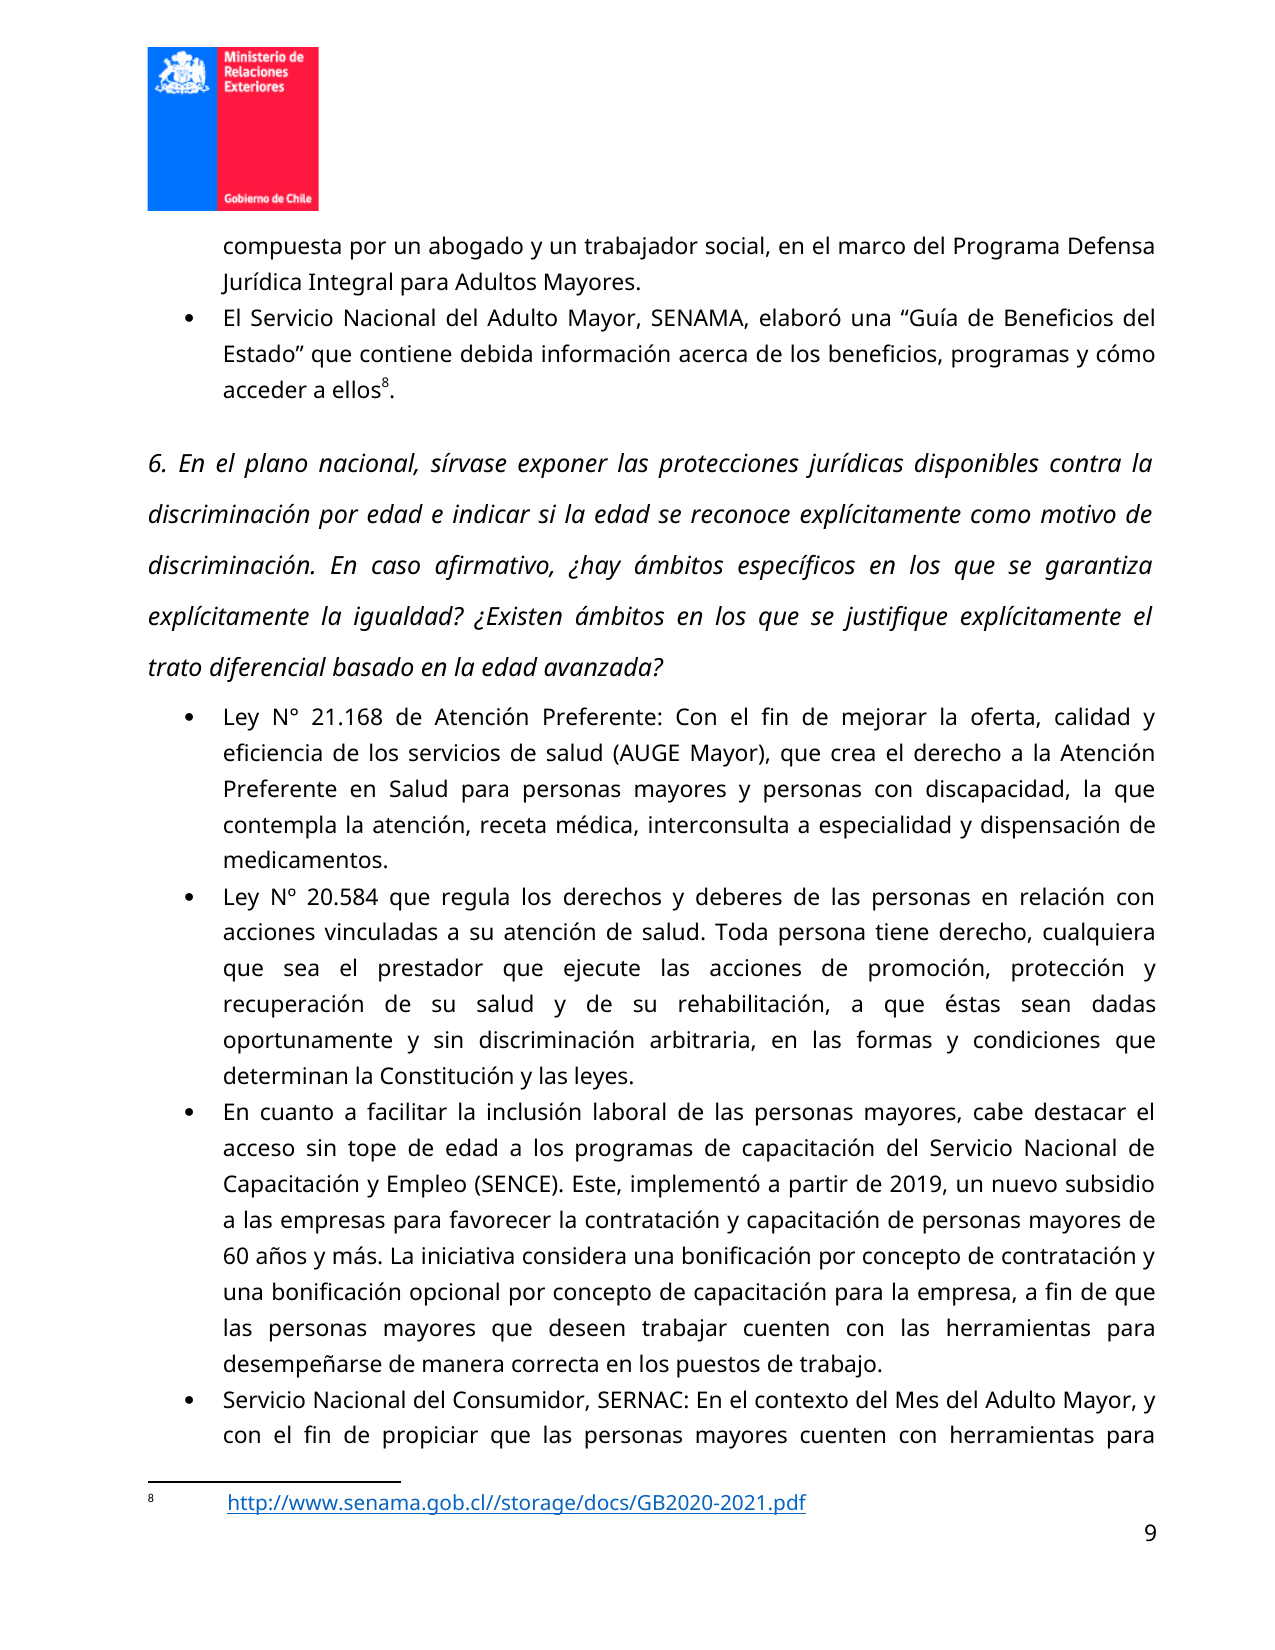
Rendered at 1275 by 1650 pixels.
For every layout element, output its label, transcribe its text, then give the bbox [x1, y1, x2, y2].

list En cuanto a facilitar la inclusión laboral de las personas mayores, cabe destacar el acceso sin tope de edad a los programas de capacitación del Servicio Nacional de Capacitación y Empleo (SENCE). Este, implementó a partir de 2019, un nuevo subsidio a las empresas para favorecer la contratación y capacitación de personas mayores de 60 años y más. La iniciativa considera una bonificación por concepto de contratación y una bonificación opcional por concepto de capacitación para la empresa, a fin de que las personas mayores que deseen trabajar cuenten con las herramientas para desempeñarse de manera correcta en los puestos de trabajo. [185, 1096, 1157, 1379]
list Ley Nº 20.584 que regula los derechos y deberes de las personas en relación con acciones vinculadas a su atención de salud. Toda persona tiene derecho, cualquiera que sea el prestador que ejecute las acciones de promoción, protección y recuperación de su salud y de su rehabilitación, a que éstas sean dadas oportunamente y sin discriminación arbitraria, en las formas y condiciones que determinan la Constitución y las leyes. [185, 880, 1157, 1091]
list Ley N° 21.168 de Atención Preferente: Con el fin de mejorar la oferta, calidad y eficiencia de los servicios de salud (AUGE Mayor), que crea el derecho a la Atención Preferente en Salud para personas mayores y personas con discapacidad, la que contempla la atención, receta médica, interconsulta a especialidad y dispensación de medicamentos. [185, 701, 1157, 876]
list El Servicio Nacional del Adulto Mayor, SENAMA, elaboró una “Guía de Beneficios del Estado” que contiene debida información acerca de los beneficios, programas y cómo acceder a ellos. [185, 302, 1157, 405]
text 6. En el plano nacional, sírvase exponer las protecciones jurídicas disponibles contra la discriminación por edad e indicar si la edad se reconoce explícitamente como motivo de discriminación. En caso afirmativo, ¿hay ámbitos específicos en los que se garantiza explícitamente la igualdad? ¿Existen ámbitos en los que se justifique explícitamente el trato diferencial basado en la edad avanzada? [148, 446, 1157, 684]
picture [147, 47, 319, 211]
